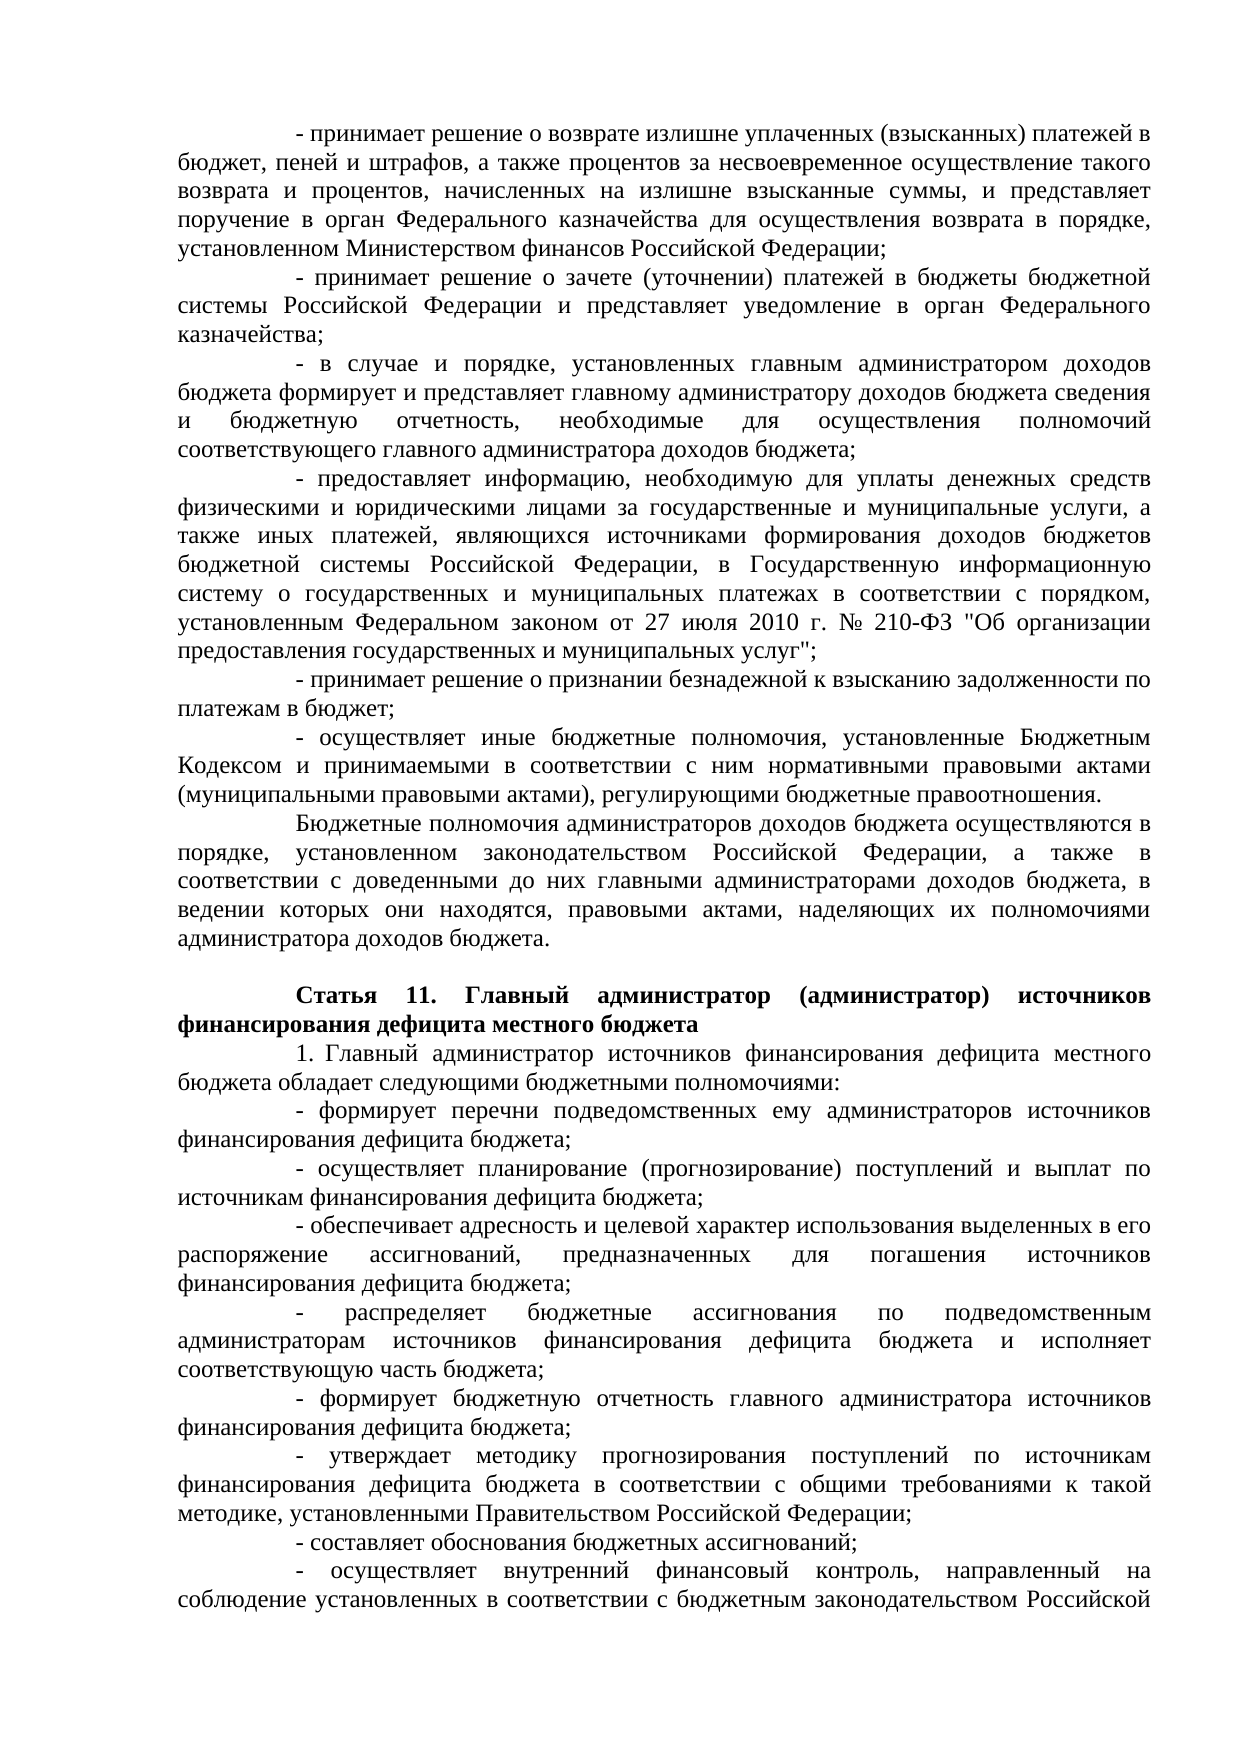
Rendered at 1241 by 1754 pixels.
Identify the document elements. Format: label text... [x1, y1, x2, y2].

list Главный администратор источников финансирования дефицита местного бюджета обладает следующими бюджетными полномочиями: [177, 1038, 1152, 1096]
text - распределяет бюджетные ассигнования по подведомственным администраторам источников финансирования дефицита бюджета и исполняет соответствующую часть бюджета; [177, 1297, 1152, 1383]
text - принимает решение о признании безнадежной к взысканию задолженности по платежам в бюджет; [177, 664, 1152, 722]
text - предоставляет информацию, необходимую для уплаты денежных средств физическими и юридическими лицами за государственные и муниципальные услуги, а также иных платежей, являющихся источниками формирования доходов бюджетов бюджетной системы Российской Федерации, в Государственную информационную систему о государственных и муниципальных платежах в соответствии с порядком, установленным Федеральном законом от 27 июля 2010 г. № 210-ФЗ "Об организации предоставления государственных и муниципальных услуг"; [177, 463, 1152, 664]
text - формирует перечни подведомственных ему администраторов источников финансирования дефицита бюджета; [177, 1096, 1152, 1153]
text - осуществляет планирование (прогнозирование) поступлений и выплат по источникам финансирования дефицита бюджета; [177, 1153, 1152, 1211]
text - составляет обоснования бюджетных ассигнований; [177, 1527, 1152, 1556]
text - принимает решение о возврате излишне уплаченных (взысканных) платежей в бюджет, пеней и штрафов, а также процентов за несвоевременное осуществление такого возврата и процентов, начисленных на излишне взысканные суммы, и представляет поручение в орган Федерального казначейства для осуществления возврата в порядке, установленном Министерством финансов Российской Федерации; [177, 118, 1152, 262]
text Бюджетные полномочия администраторов доходов бюджета осуществляются в порядке, установленном законодательством Российской Федерации, а также в соответствии с доведенными до них главными администраторами доходов бюджета, в ведении которых они находятся, правовыми актами, наделяющих их полномочиями администратора доходов бюджета. [177, 808, 1152, 952]
text Статья 11. Главный администратор (администратор) источников финансирования дефицита местного бюджета [177, 981, 1152, 1038]
text - в случае и порядке, установленных главным администратором доходов бюджета формирует и представляет главному администратору доходов бюджета сведения и бюджетную отчетность, необходимые для осуществления полномочий соответствующего главного администратора доходов бюджета; [177, 348, 1152, 463]
text - формирует бюджетную отчетность главного администратора источников финансирования дефицита бюджета; [177, 1383, 1152, 1441]
text - принимает решение о зачете (уточнении) платежей в бюджеты бюджетной системы Российской Федерации и представляет уведомление в орган Федерального казначейства; [177, 262, 1152, 348]
text - утверждает методику прогнозирования поступлений по источникам финансирования дефицита бюджета в соответствии с общими требованиями к такой методике, установленными Правительством Российской Федерации; [177, 1441, 1152, 1527]
text - обеспечивает адресность и целевой характер использования выделенных в его распоряжение ассигнований, предназначенных для погашения источников финансирования дефицита бюджета; [177, 1211, 1152, 1297]
text - осуществляет иные бюджетные полномочия, установленные Бюджетным Кодексом и принимаемыми в соответствии с ним нормативными правовыми актами (муниципальными правовыми актами), регулирующими бюджетные правоотношения. [177, 722, 1152, 808]
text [177, 1556, 1152, 1613]
